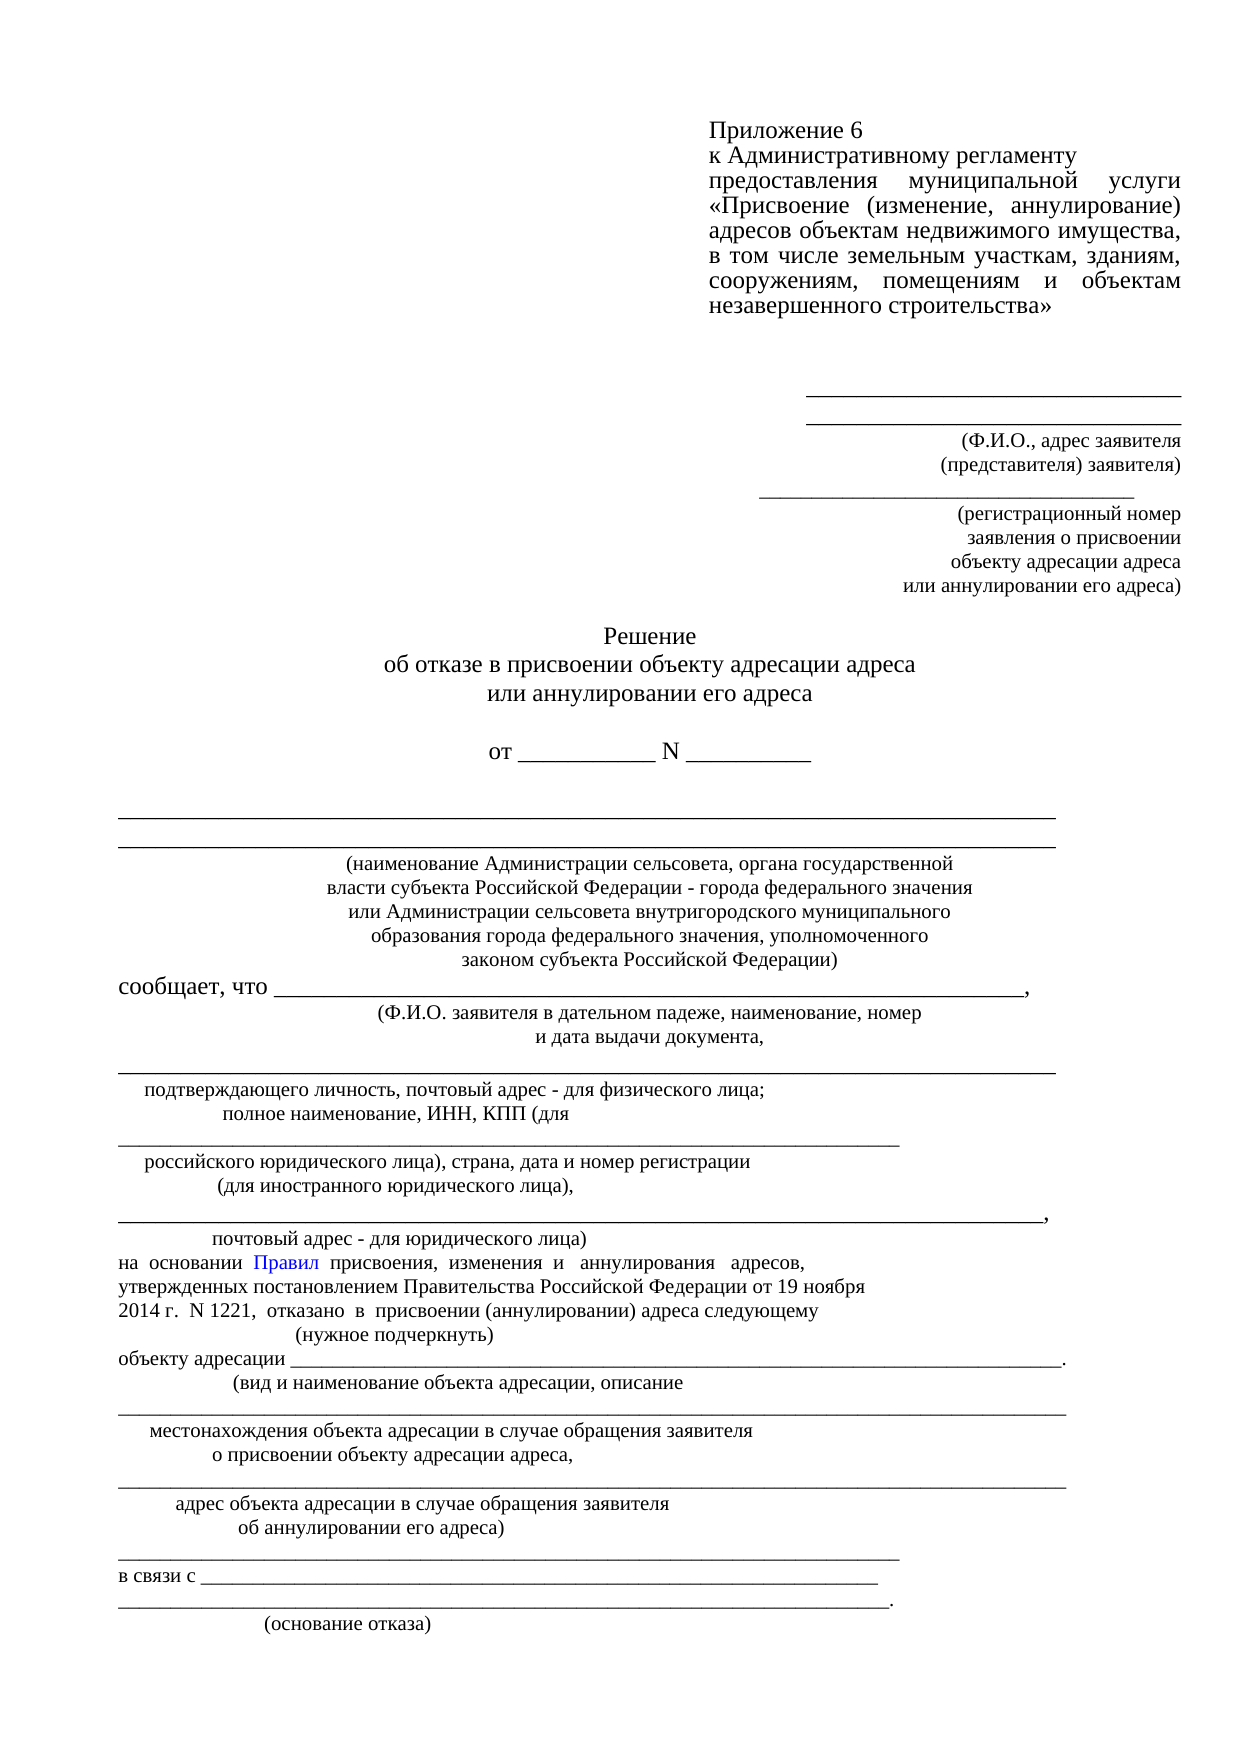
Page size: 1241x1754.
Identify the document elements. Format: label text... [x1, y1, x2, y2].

text от ___________ N __________ [118, 736, 1181, 764]
text _________________________________________ [118, 476, 1181, 501]
text ___________________________________________________________________________ [118, 1048, 1181, 1077]
text почтовый адрес - для юридического лица) [118, 1226, 1181, 1250]
text сообщает, что ____________________________________________________________, [118, 971, 1181, 1000]
text подтверждающего личность, почтовый адрес - для физического лица; [118, 1077, 1181, 1101]
text (вид и наименование объекта адресации, описание [118, 1370, 1181, 1394]
text полное наименование, ИНН, КПП (для [118, 1101, 1181, 1125]
text (Ф.И.О. заявителя в дательном падеже, наименование, номер [118, 1000, 1181, 1024]
text и дата выдачи документа, [118, 1024, 1181, 1048]
text заявления о присвоении [118, 524, 1181, 549]
text или Администрации сельсовета внутригородского муниципального [118, 899, 1181, 923]
text предоставления муниципальной услуги «Присвоение (изменение, аннулирование) адресов объектам недвижимого имущества, в том числе земельным участкам, зданиям, сооружениям, помещениям и объектам незавершенного строительства» [709, 168, 1181, 318]
text местонахождения объекта адресации в случае обращения заявителя [118, 1418, 1181, 1442]
text законом субъекта Российской Федерации) [118, 947, 1181, 971]
text ___________________________________________________________________________ [118, 1539, 1181, 1563]
text Решение [118, 621, 1181, 649]
text (нужное подчеркнуть) [118, 1322, 1181, 1346]
text (Ф.И.О., адрес заявителя [118, 428, 1181, 452]
text объекту адресации __________________________________________________________________________. [118, 1346, 1181, 1370]
text к Административному регламенту [709, 143, 1181, 168]
text об отказе в присвоении объекту адресации адреса [118, 649, 1181, 678]
text о присвоении объекту адресации адреса, [118, 1442, 1181, 1466]
text ___________________________________________________________________________________________ [118, 1466, 1181, 1491]
text (наименование Администрации сельсовета, органа государственной [118, 851, 1181, 875]
text (основание отказа) [118, 1611, 1181, 1635]
text на основании Правил присвоения, изменения и аннулирования адресов, [118, 1250, 1181, 1274]
text ___________________________________________________________________________ [118, 822, 1181, 851]
text или аннулировании его адреса [118, 678, 1181, 707]
text ______________________________ [118, 371, 1181, 399]
text российского юридического лица), страна, дата и номер регистрации [118, 1149, 1181, 1173]
text или аннулировании его адреса) [118, 573, 1181, 597]
text в связи с _________________________________________________________________ [118, 1563, 1181, 1587]
text ___________________________________________________________________________ [118, 1125, 1181, 1149]
text (для иностранного юридического лица), [118, 1173, 1181, 1197]
text (регистрационный номер [118, 501, 1181, 524]
text Приложение 6 [118, 118, 1181, 143]
text адрес объекта адресации в случае обращения заявителя [118, 1491, 1181, 1514]
text (представителя) заявителя) [118, 452, 1181, 476]
text об аннулировании его адреса) [118, 1514, 1181, 1539]
text ___________________________________________________________________________ [118, 793, 1181, 822]
text __________________________________________________________________________, [118, 1197, 1181, 1226]
text власти субъекта Российской Федерации - города федерального значения [118, 875, 1181, 899]
text утвержденных постановлением Правительства Российской Федерации от 19 ноября [118, 1274, 1181, 1298]
text образования города федерального значения, уполномоченного [118, 923, 1181, 947]
text ___________________________________________________________________________________________ [118, 1394, 1181, 1418]
text объекту адресации адреса [118, 549, 1181, 573]
text __________________________________________________________________________. [118, 1587, 1181, 1611]
text ______________________________ [118, 399, 1181, 428]
text 2014 г. N 1221, отказано в присвоении (аннулировании) адреса следующему [118, 1298, 1181, 1322]
